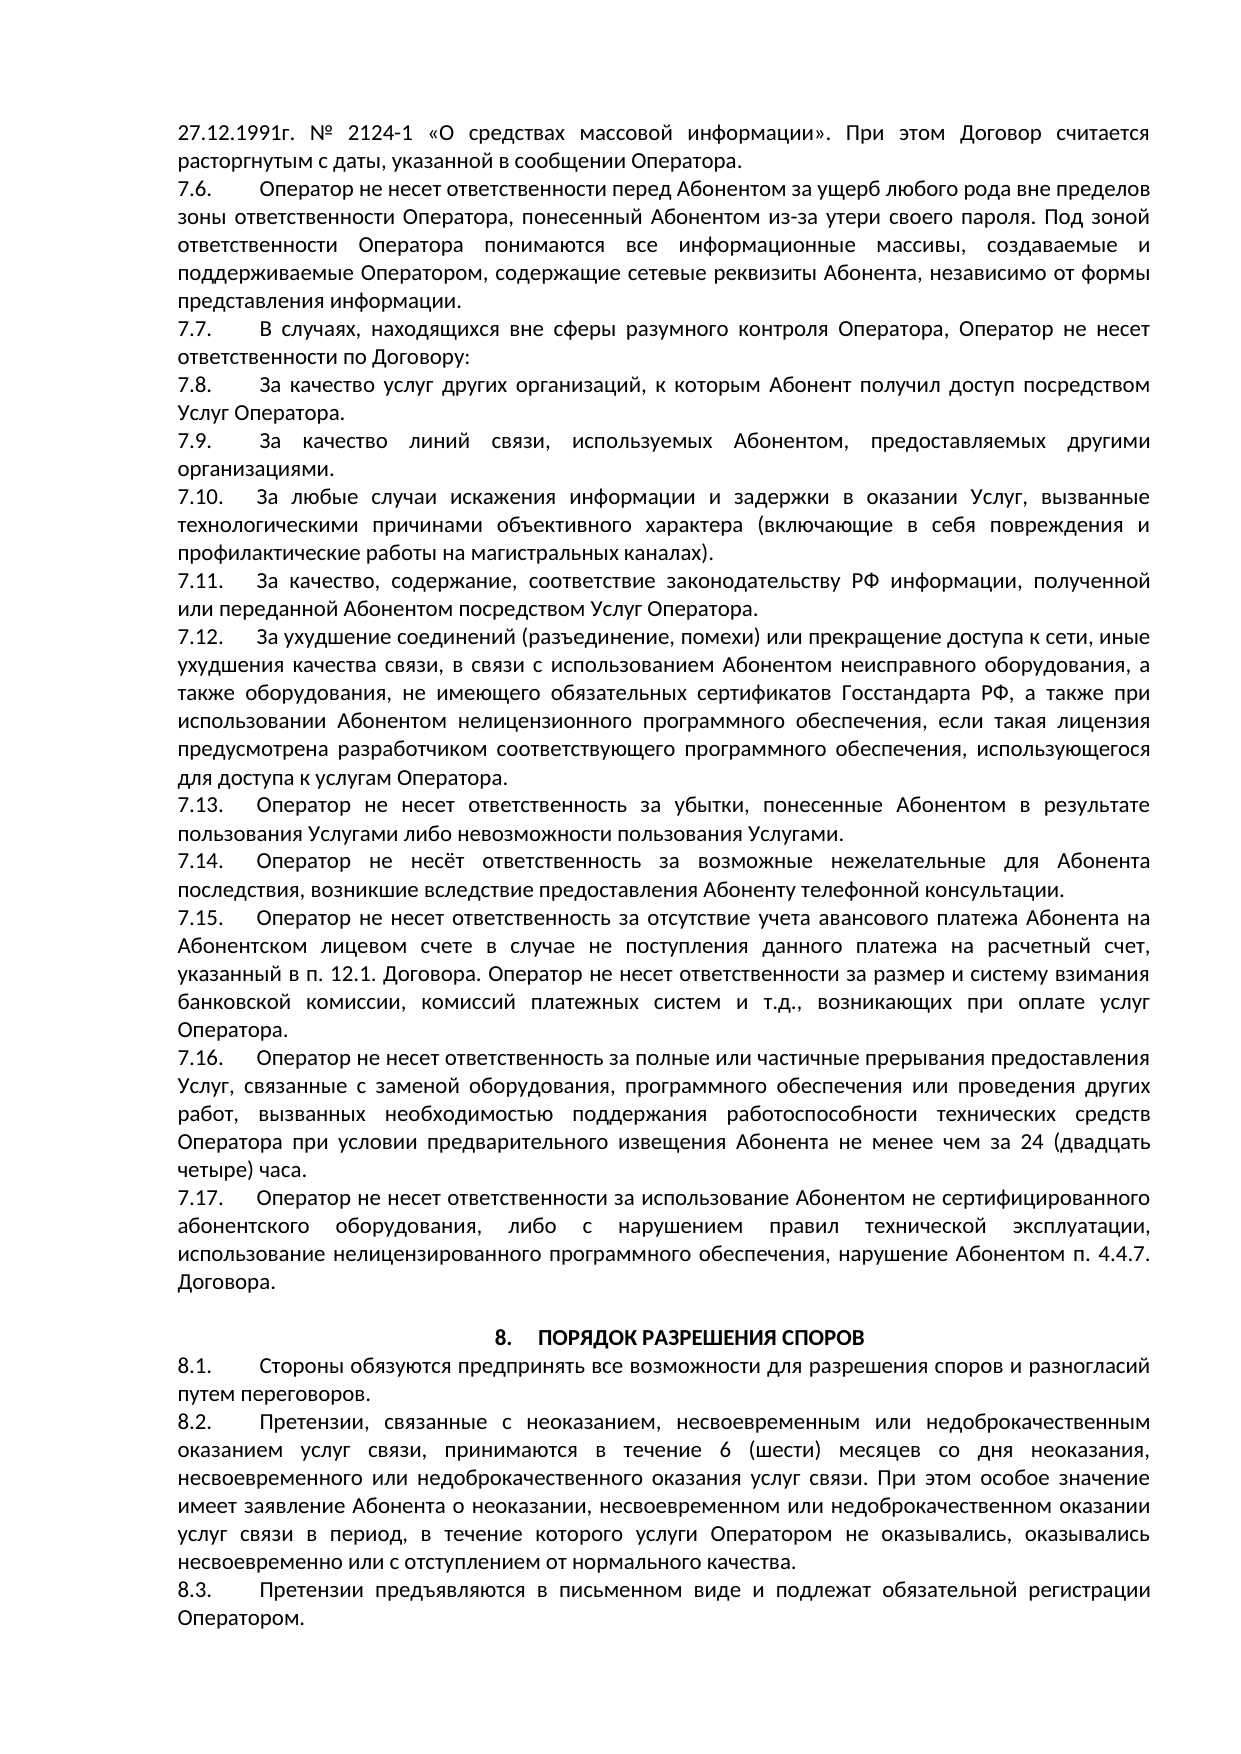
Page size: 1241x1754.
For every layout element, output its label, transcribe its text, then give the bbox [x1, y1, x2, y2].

text 7.13. Оператор не несет ответственность за убытки, понесенные Абонентом в результате пользования Услугами либо невозможности пользования Услугами. [177, 791, 1152, 847]
text 7.8. За качество услуг других организаций, к которым Абонент получил доступ посредством Услуг Оператора. [177, 370, 1152, 426]
text 7.16. Оператор не несет ответственность за полные или частичные прерывания предоставления Услуг, связанные с заменой оборудования, программного обеспечения или проведения других работ, вызванных необходимостью поддержания работоспособности технических средств Оператора при условии предварительного извещения Абонента не менее чем за 24 (двадцать четыре) часа. [177, 1043, 1152, 1183]
text 7.17. Оператор не несет ответственности за использование Абонентом не сертифицированного абонентского оборудования, либо с нарушением правил технической эксплуатации, использование нелицензированного программного обеспечения, нарушение Абонентом п. 4.4.7. Договора. [177, 1183, 1152, 1295]
text 7.11. За качество, содержание, соответствие законодательству РФ информации, полученной или переданной Абонентом посредством Услуг Оператора. [177, 566, 1152, 622]
text 7.9. За качество линий связи, используемых Абонентом, предоставляемых другими организациями. [177, 426, 1152, 482]
text 7.12. За ухудшение соединений (разъединение, помехи) или прекращение доступа к сети, иные ухудшения качества связи, в связи с использованием Абонентом неисправного оборудования, а также оборудования, не имеющего обязательных сертификатов Госстандарта РФ, а также при использовании Абонентом нелицензионного программного обеспечения, если такая лицензия предусмотрена разработчиком соответствующего программного обеспечения, использующегося для доступа к услугам Оператора. [177, 622, 1152, 791]
text 7.15. Оператор не несет ответственность за отсутствие учета авансового платежа Абонента на Абонентском лицевом счете в случае не поступления данного платежа на расчетный счет, указанный в п. 12.1. Договора. Оператор не несет ответственности за размер и систему взимания банковской комиссии, комиссий платежных систем и т.д., возникающих при оплате услуг Оператора. [177, 903, 1152, 1043]
text 7.10. За любые случаи искажения информации и задержки в оказании Услуг, вызванные технологическими причинами объективного характера (включающие в себя повреждения и профилактические работы на магистральных каналах). [177, 482, 1152, 566]
text 8.1. Стороны обязуются предпринять все возможности для разрешения споров и разногласий путем переговоров. [177, 1351, 1152, 1407]
text 8.3. Претензии предъявляются в письменном виде и подлежат обязательной регистрации Оператором. [177, 1575, 1152, 1631]
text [177, 118, 1152, 174]
text 7.7. В случаях, находящихся вне сферы разумного контроля Оператора, Оператор не несет ответственности по Договору: [177, 314, 1152, 370]
text 8. ПОРЯДОК РАЗРЕШЕНИЯ СПОРОВ [207, 1323, 1152, 1351]
text 8.2. Претензии, связанные с неоказанием, несвоевременным или недоброкачественным оказанием услуг связи, принимаются в течение 6 (шести) месяцев со дня неоказания, несвоевременного или недоброкачественного оказания услуг связи. При этом особое значение имеет заявление Абонента о неоказании, несвоевременном или недоброкачественном оказании услуг связи в период, в течение которого услуги Оператором не оказывались, оказывались несвоевременно или с отступлением от нормального качества. [177, 1407, 1152, 1575]
text 7.14. Оператор не несёт ответственность за возможные нежелательные для Абонента последствия, возникшие вследствие предоставления Абоненту телефонной консультации. [177, 847, 1152, 903]
text 7.6. Оператор не несет ответственности перед Абонентом за ущерб любого рода вне пределов зоны ответственности Оператора, понесенный Абонентом из-за утери своего пароля. Под зоной ответственности Оператора понимаются все информационные массивы, создаваемые и поддерживаемые Оператором, содержащие сетевые реквизиты Абонента, независимо от формы представления информации. [177, 174, 1152, 314]
